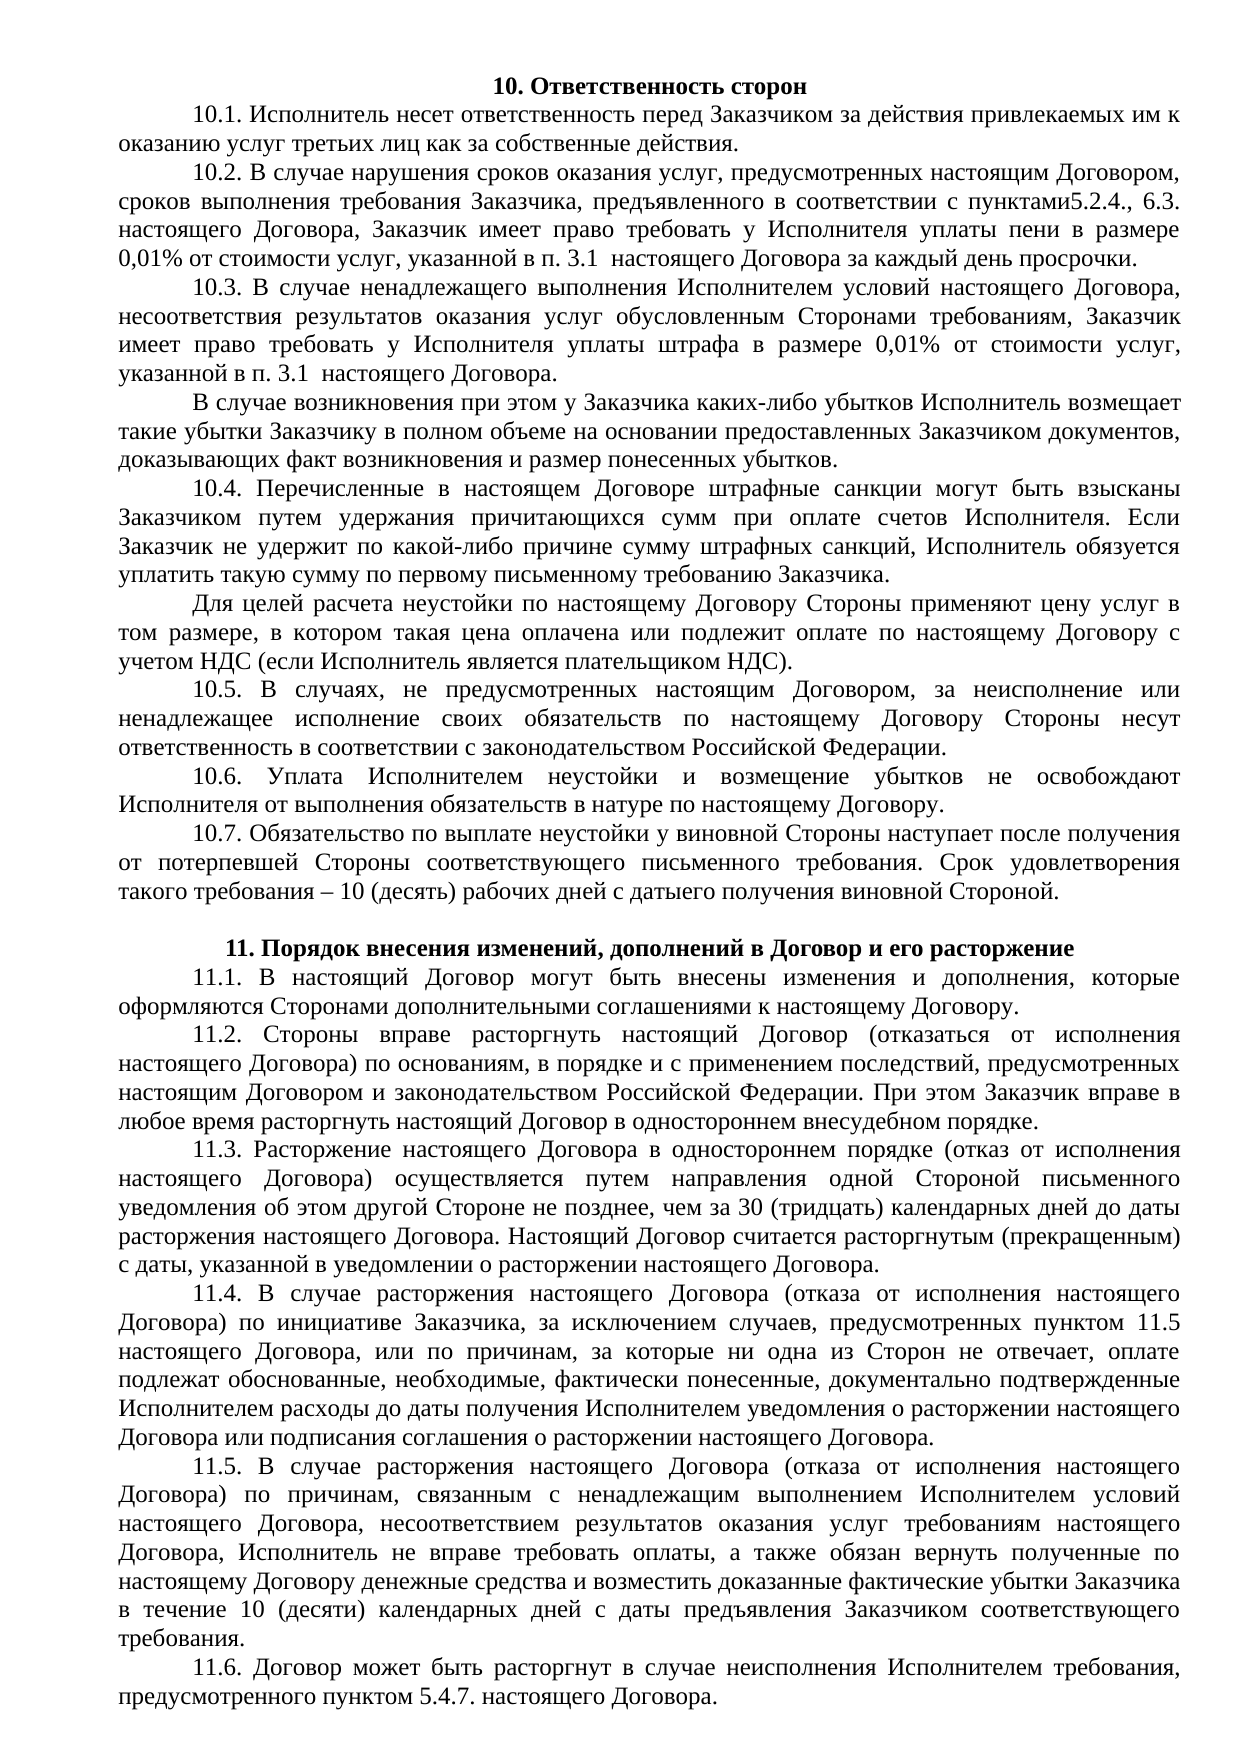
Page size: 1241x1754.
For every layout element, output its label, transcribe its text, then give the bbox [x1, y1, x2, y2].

text 11.1. В настоящий Договор могут быть внесены изменения и дополнения, которые оформляются Сторонами дополнительными соглашениями к настоящему Договору. [118, 962, 1181, 1019]
text 11.4. В случае расторжения настоящего Договора (отказа от исполнения настоящего Договора) по инициативе Заказчика, за исключением случаев, предусмотренных пунктом 11.5 настоящего Договора, или по причинам, за которые ни одна из Сторон не отвечает, оплате подлежат обоснованные, необходимые, фактически понесенные, документально подтвержденные Исполнителем расходы до даты получения Исполнителем уведомления о расторжении настоящего Договора или подписания соглашения о расторжении настоящего Договора. [118, 1278, 1181, 1451]
text 10.7. Обязательство по выплате неустойки у виновной Стороны наступает после получения от потерпевшей Стороны соответствующего письменного требования. Срок удовлетворения такого требования – 10 (десять) рабочих дней с датыего получения виновной Стороной. [118, 818, 1181, 904]
text В случае возникновения при этом у Заказчика каких-либо убытков Исполнитель возмещает такие убытки Заказчику в полном объеме на основании предоставленных Заказчиком документов, доказывающих факт возникновения и размер понесенных убытков. [118, 387, 1182, 473]
subtitle 11. Порядок внесения изменений, дополнений в Договор и его расторжение [118, 933, 1181, 962]
text 10.6. Уплата Исполнителем неустойки и возмещение убытков не освобождают Исполнителя от выполнения обязательств в натуре по настоящему Договору. [118, 761, 1181, 818]
text 10.5. В случаях, не предусмотренных настоящим Договором, за неисполнение или ненадлежащее исполнение своих обязательств по настоящему Договору Стороны несут ответственность в соответствии с законодательством Российской Федерации. [118, 674, 1181, 761]
subtitle 10. Ответственность сторон [118, 71, 1181, 99]
text 11.2. Стороны вправе расторгнуть настоящий Договор (отказаться от исполнения настоящего Договора) по основаниям, в порядке и с применением последствий, предусмотренных настоящим Договором и законодательством Российской Федерации. При этом Заказчик вправе в любое время расторгнуть настоящий Договор в одностороннем внесудебном порядке. [118, 1019, 1181, 1134]
text Для целей расчета неустойки по настоящему Договору Стороны применяют цену услуг в том размере, в котором такая цена оплачена или подлежит оплате по настоящему Договору с учетом НДС (если Исполнитель является плательщиком НДС). [118, 588, 1181, 674]
text 11.3. Расторжение настоящего Договора в одностороннем порядке (отказ от исполнения настоящего Договора) осуществляется путем направления одной Стороной письменного уведомления об этом другой Стороне не позднее, чем за 30 (тридцать) календарных дней до даты расторжения настоящего Договора. Настоящий Договор считается расторгнутым (прекращенным) с даты, указанной в уведомлении о расторжении настоящего Договора. [118, 1134, 1181, 1278]
text 11.5. В случае расторжения настоящего Договора (отказа от исполнения настоящего Договора) по причинам, связанным с ненадлежащим выполнением Исполнителем условий настоящего Договора, несоответствием результатов оказания услуг требованиям настоящего Договора, Исполнитель не вправе требовать оплаты, а также обязан вернуть полученные по настоящему Договору денежные средства и возместить доказанные фактические убытки Заказчика в течение 10 (десяти) календарных дней с даты предъявления Заказчиком соответствующего требования. [118, 1451, 1181, 1652]
text 10.2. В случае нарушения сроков оказания услуг, предусмотренных настоящим Договором, сроков выполнения требования Заказчика, предъявленного в соответствии с пунктами5.2.4., 6.3. настоящего Договора, Заказчик имеет право требовать у Исполнителя уплаты пени в размере 0,01% от стоимости услуг, указанной в п. 3.1 настоящего Договора за каждый день просрочки. [118, 157, 1181, 272]
text 11.6. Договор может быть расторгнут в случае неисполнения Исполнителем требования, предусмотренного пунктом 5.4.7. настоящего Договора. [118, 1652, 1181, 1709]
text 10.4. Перечисленные в настоящем Договоре штрафные санкции могут быть взысканы Заказчиком путем удержания причитающихся сумм при оплате счетов Исполнителя. Если Заказчик не удержит по какой-либо причине сумму штрафных санкций, Исполнитель обязуется уплатить такую сумму по первому письменному требованию Заказчика. [118, 473, 1181, 588]
text 10.1. Исполнитель несет ответственность перед Заказчиком за действия привлекаемых им к оказанию услуг третьих лиц как за собственные действия. [118, 99, 1181, 157]
text 10.3. В случае ненадлежащего выполнения Исполнителем условий настоящего Договора, несоответствия результатов оказания услуг обусловленным Сторонами требованиям, Заказчик имеет право требовать у Исполнителя уплаты штрафа в размере 0,01% от стоимости услуг, указанной в п. 3.1 настоящего Договора. [118, 272, 1182, 387]
